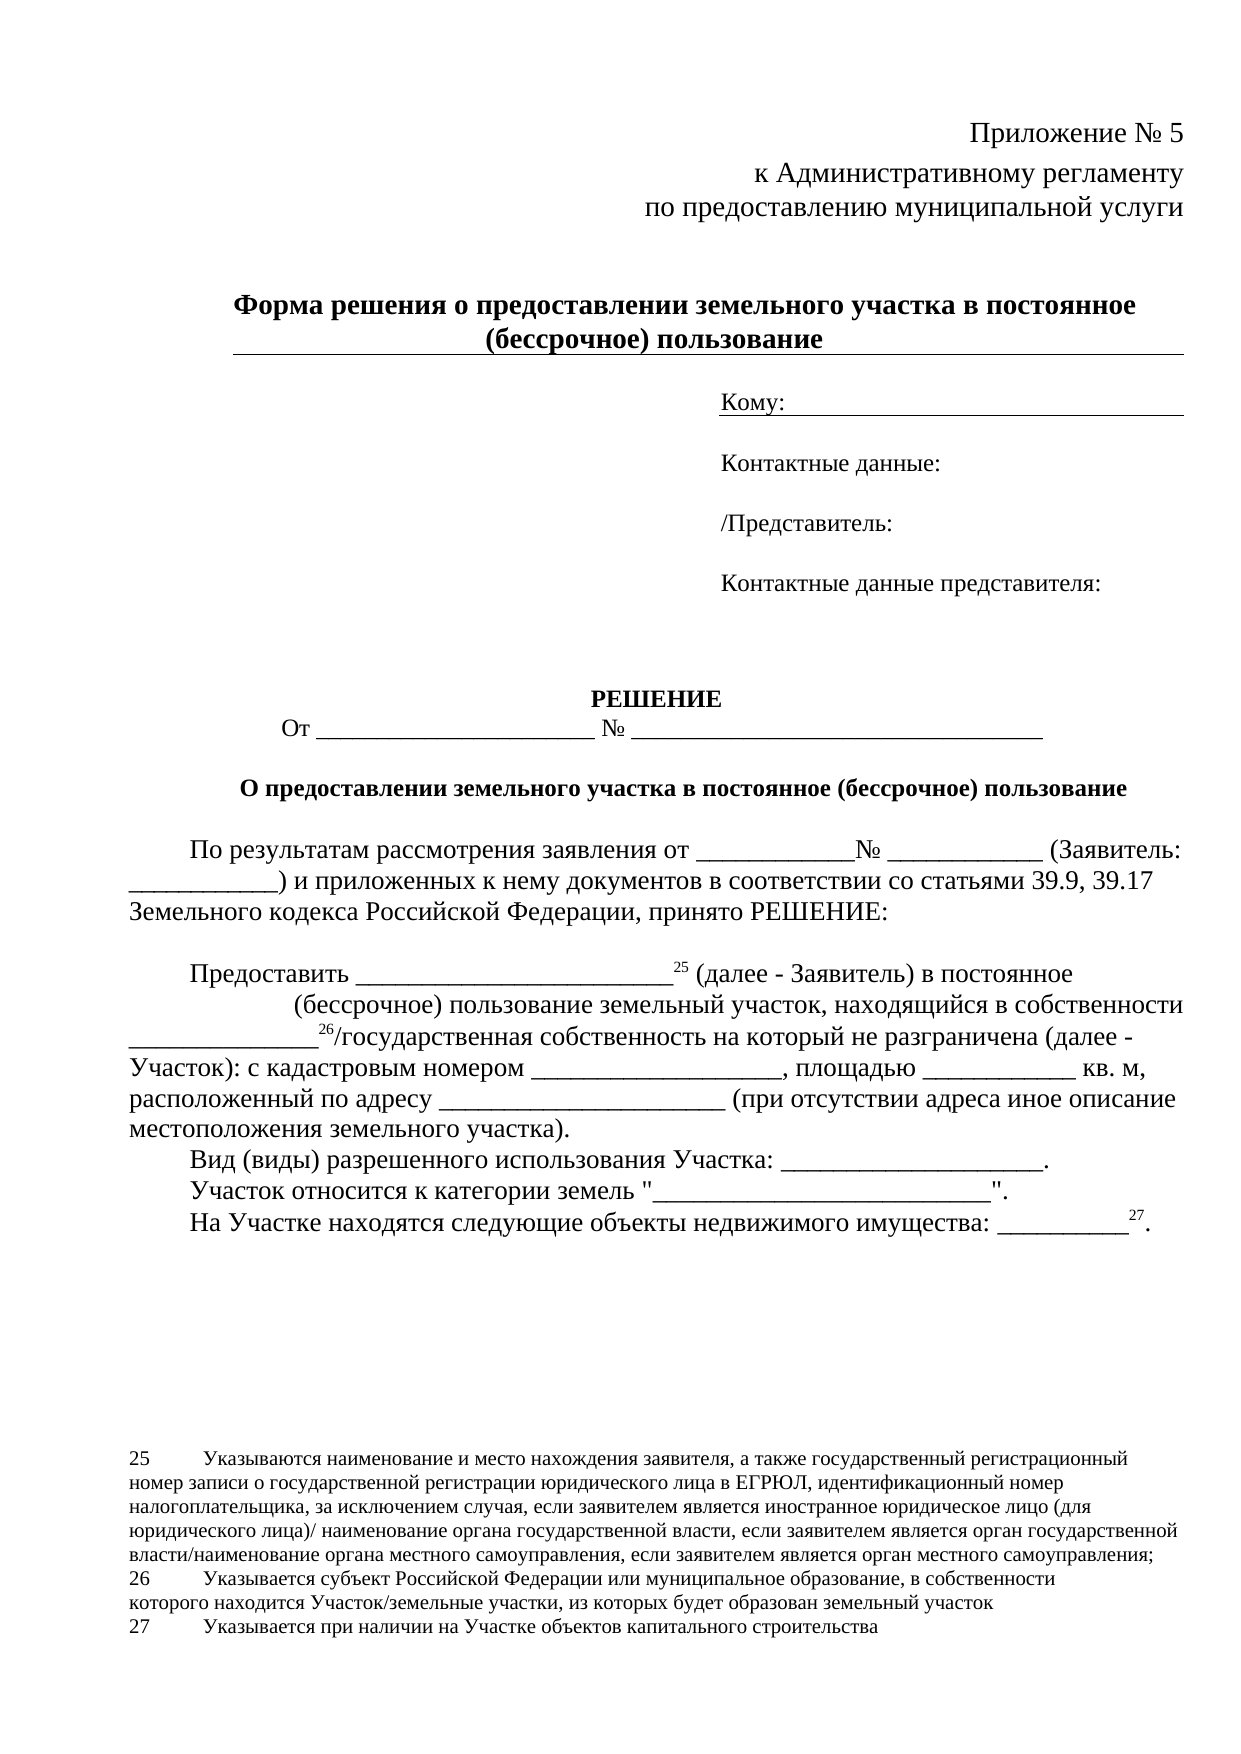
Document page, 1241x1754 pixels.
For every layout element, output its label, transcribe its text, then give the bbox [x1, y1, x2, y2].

text Участок относится к категории земель " ". [189, 1174, 1184, 1206]
text к Административному регламенту [129, 155, 1184, 189]
text Предоставить (далее - Заявитель) в постоянное [189, 957, 1184, 988]
text О предоставлении земельного участка в постоянное (бессрочное) пользование [239, 773, 1184, 801]
text Земельного кодекса Российской Федерации, принято РЕШЕНИЕ: [129, 895, 1184, 926]
text Кому: [718, 387, 1184, 416]
text По результатам рассмотрения заявления от № (Заявитель: [189, 833, 1184, 864]
text по предоставлению муниципальной услуги [129, 189, 1184, 222]
text Участок): с кадастровым номером , площадью кв. м, [129, 1051, 1184, 1082]
text /государственная собственность на который не разграничена (далее - [129, 1020, 1184, 1051]
text От № [281, 713, 1184, 741]
text расположенный по адресу (при отсутствии адреса иное описание [129, 1082, 1184, 1113]
text Контактные данные: [718, 448, 1184, 476]
text Форма решения о предоставлении земельного участка в постоянное (бессрочное) пользование [233, 287, 1184, 354]
text На Участке находятся следующие объекты недвижимого имущества: . [189, 1206, 1184, 1237]
text Контактные данные представителя: [718, 568, 1184, 596]
text Приложение № 5 [129, 116, 1184, 149]
text (бессрочное) пользование земельный участок, находящийся в собственности [129, 988, 1184, 1020]
text местоположения земельного участка). [129, 1113, 1184, 1143]
text /Представитель: [718, 508, 1184, 536]
text ) и приложенных к нему документов в соответствии со статьями 39.9, 39.17 [129, 864, 1184, 895]
text РЕШЕНИЕ [129, 684, 1184, 713]
text Вид (виды) разрешенного использования Участка: . [189, 1143, 1184, 1174]
